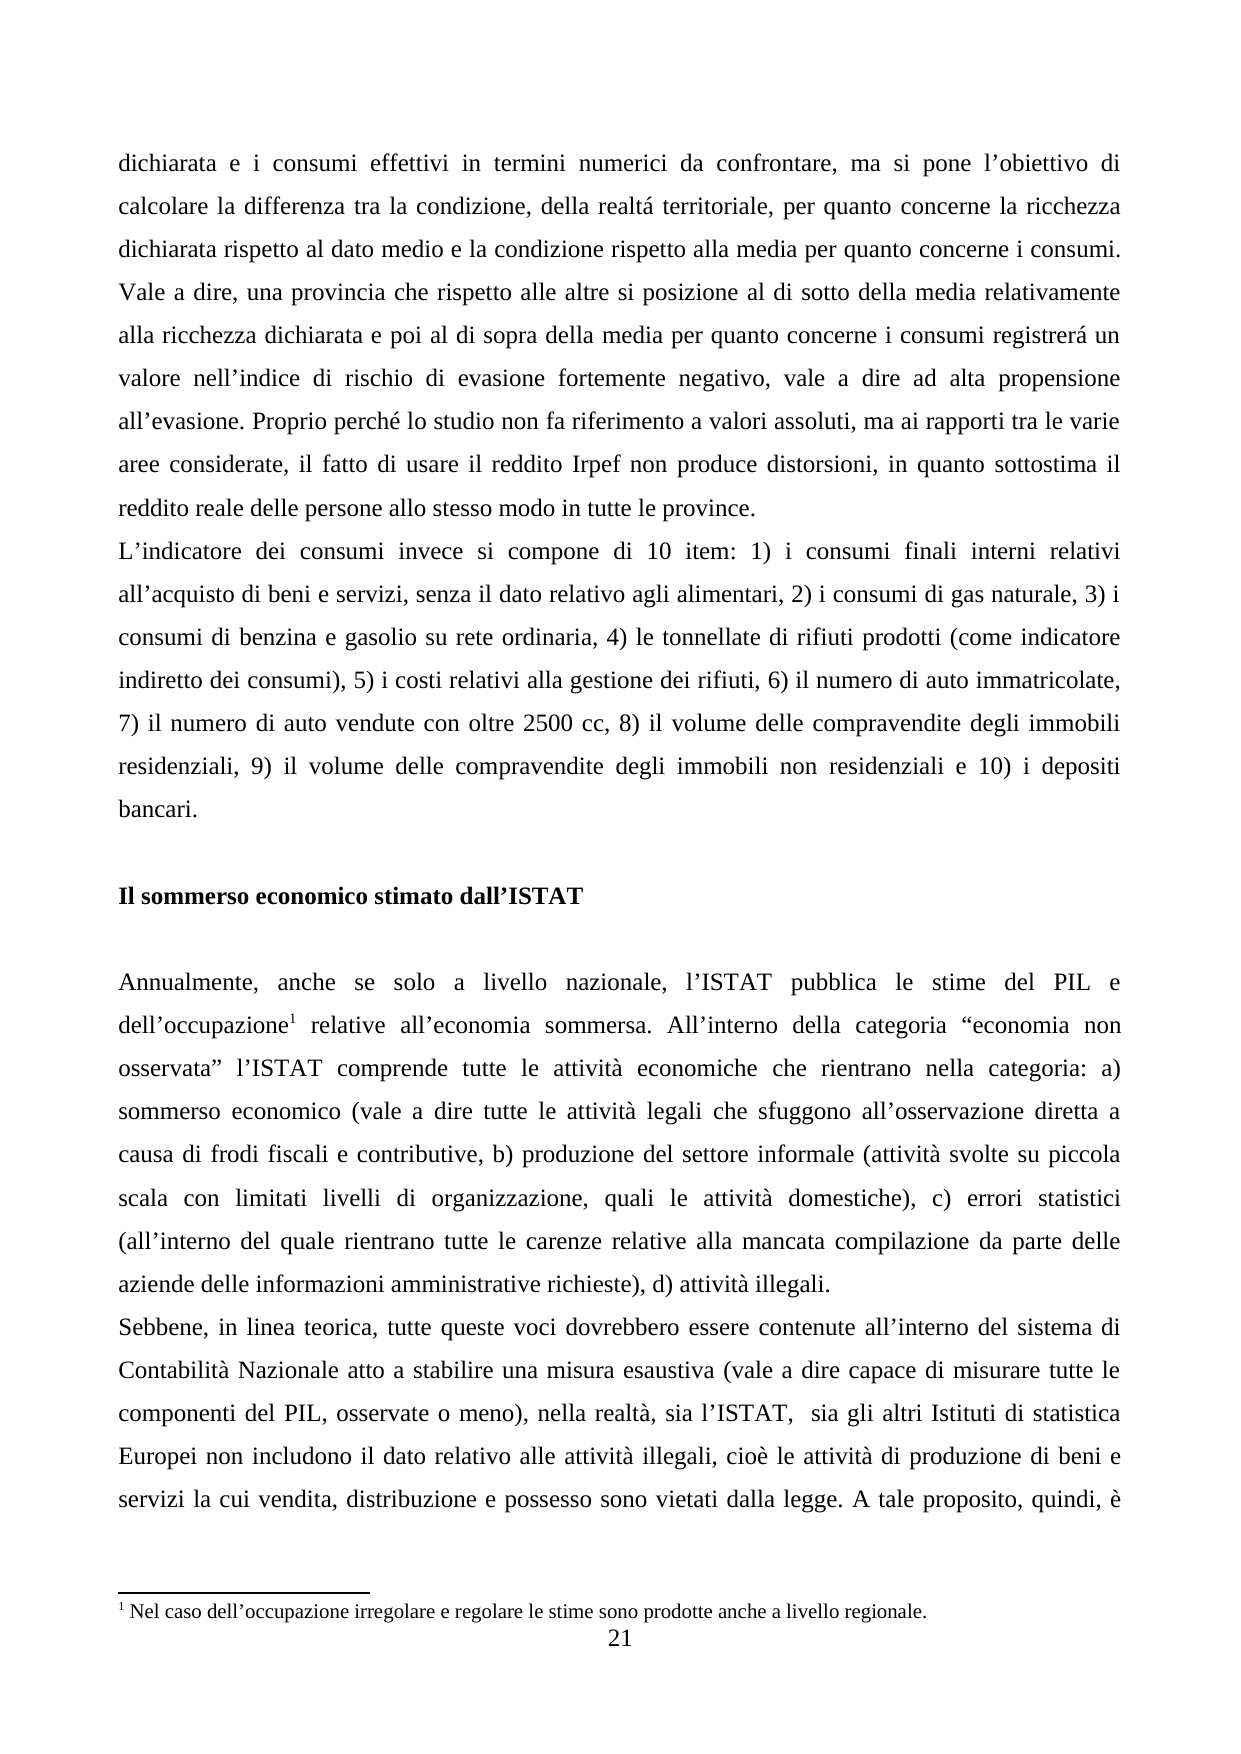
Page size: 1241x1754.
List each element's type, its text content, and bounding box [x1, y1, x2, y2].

text Annualmente, anche se solo a livello nazionale, l’ISTAT pubblica le stime del PIL e dell’occupazione relative all’economia sommersa. All’interno della categoria “economia non osservata” l’ISTAT comprende tutte le attività economiche che rientrano nella categoria: a) sommerso economico (vale a dire tutte le attività legali che sfuggono all’osservazione diretta a causa di frodi fiscali e contributive, b) produzione del settore informale (attività svolte su piccola scala con limitati livelli di organizzazione, quali le attività domestiche), c) errori statistici (all’interno del quale rientrano tutte le carenze relative alla mancata compilazione da parte delle aziende delle informazioni amministrative richieste), d) attività illegali. [118, 967, 1122, 1298]
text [118, 148, 1122, 521]
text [118, 1312, 1122, 1513]
text L’indicatore dei consumi invece si compone di 10 item: 1) i consumi finali interni relativi all’acquisto di beni e servizi, senza il dato relativo agli alimentari, 2) i consumi di gas naturale, 3) i consumi di benzina e gasolio su rete ordinaria, 4) le tonnellate di rifiuti prodotti (come indicatore indiretto dei consumi), 5) i costi relativi alla gestione dei rifiuti, 6) il numero di auto immatricolate, 7) il numero di auto vendute con oltre 2500 cc, 8) il volume delle compravendite degli immobili residenziali, 9) il volume delle compravendite degli immobili non residenziali e 10) i depositi bancari. [118, 536, 1122, 823]
subtitle Il sommerso economico stimato dall’ISTAT [118, 881, 1122, 909]
